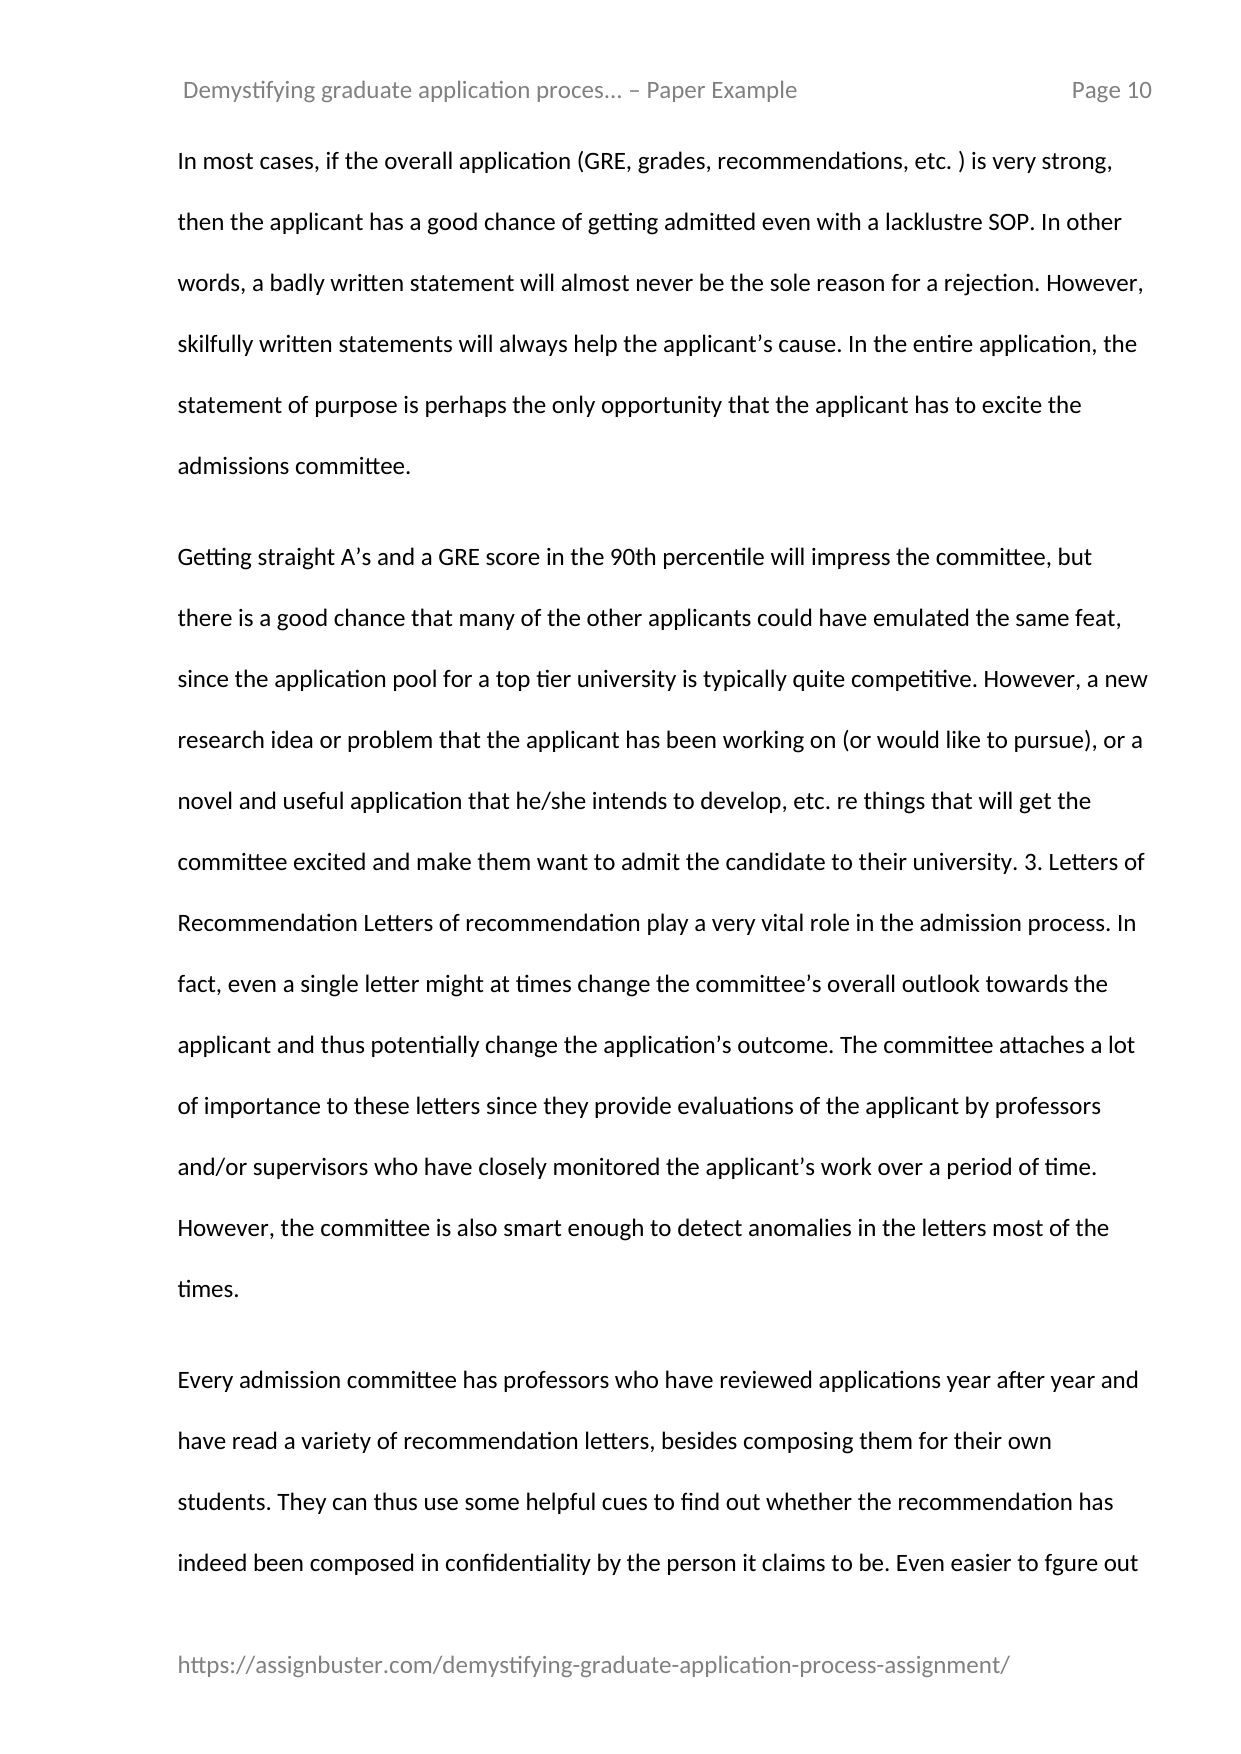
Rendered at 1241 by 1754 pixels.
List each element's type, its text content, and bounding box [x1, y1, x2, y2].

text In most cases, if the overall application (GRE, grades, recommendations, etc. ) is very strong, then the applicant has a good chance of getting admitted even with a lacklustre SOP. In other words, a badly written statement will almost never be the sole reason for a rejection. However, skilfully written statements will always help the applicant’s cause. In the entire application, the statement of purpose is perhaps the only opportunity that the applicant has to excite the admissions committee. [177, 145, 1152, 481]
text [177, 1364, 1152, 1577]
text Getting straight A’s and a GRE score in the 90th percentile will impress the committee, but there is a good chance that many of the other applicants could have emulated the same feat, since the application pool for a top tier university is typically quite competitive. However, a new research idea or problem that the applicant has been working on (or would like to pursue), or a novel and useful application that he/she intends to develop, etc. re things that will get the committee excited and make them want to admit the candidate to their university. 3. Letters of Recommendation Letters of recommendation play a very vital role in the admission process. In fact, even a single letter might at times change the committee’s overall outlook towards the applicant and thus potentially change the application’s outcome. The committee attaches a lot of importance to these letters since they provide evaluations of the applicant by professors and/or supervisors who have closely monitored the applicant’s work over a period of time. However, the committee is also smart enough to detect anomalies in the letters most of the times. [177, 541, 1152, 1304]
